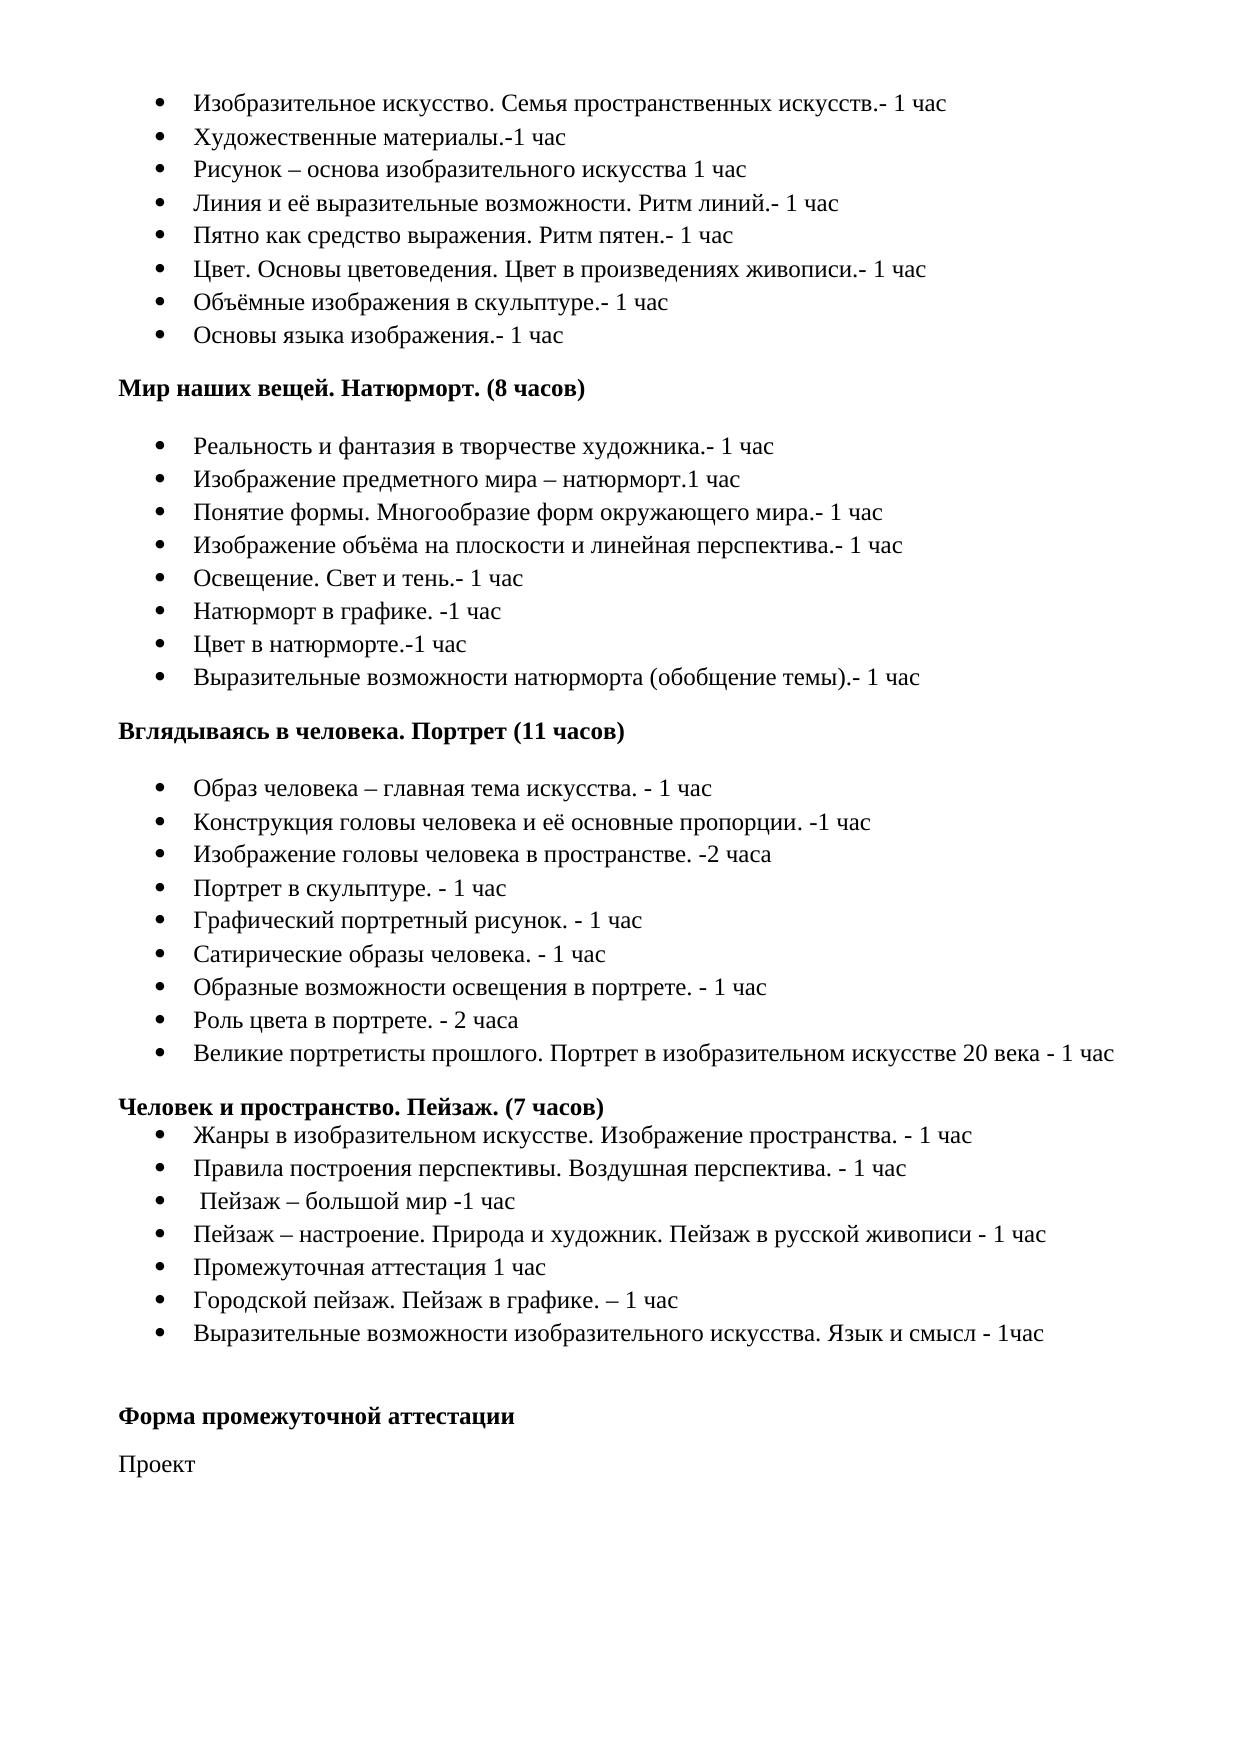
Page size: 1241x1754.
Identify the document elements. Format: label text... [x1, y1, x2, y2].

list Правила построения перспективы. Воздушная перспектива. - 1 час [156, 1153, 1121, 1182]
list Рисунок – основа изобразительного искусства 1 час [156, 154, 1121, 183]
text Проект [118, 1449, 1122, 1477]
list Образ человека – главная тема искусства. - 1 час [156, 773, 1121, 802]
list Изображение головы человека в пространстве. -2 часа [156, 839, 1121, 868]
list Пейзаж – большой мир -1 час [156, 1186, 1121, 1215]
text Форма промежуточной аттестации [118, 1401, 1122, 1430]
list Промежуточная аттестация 1 час [156, 1252, 1121, 1281]
list Объёмные изображения в скульптуре.- 1 час [156, 287, 1121, 315]
list Линия и её выразительные возможности. Ритм линий.- 1 час [156, 188, 1121, 216]
list Изобразительное искусство. Семья пространственных искусств.- 1 час [156, 88, 1121, 117]
list Портрет в скульптуре. - 1 час [156, 873, 1121, 901]
list Великие портретисты прошлого. Портрет в изобразительном искусстве 20 века - 1 час [156, 1038, 1121, 1066]
list Пятно как средство выражения. Ритм пятен.- 1 час [156, 221, 1121, 249]
text Человек и пространство. Пейзаж. (7 часов) [118, 1092, 1121, 1120]
list Освещение. Свет и тень.- 1 час [156, 563, 1121, 592]
list Городской пейзаж. Пейзаж в графике. – 1 час [156, 1285, 1121, 1314]
list Жанры в изобразительном искусстве. Изображение пространства. - 1 час [156, 1120, 1121, 1149]
list Выразительные возможности изобразительного искусства. Язык и смысл - 1час [156, 1318, 1121, 1347]
list Роль цвета в портрете. - 2 часа [156, 1005, 1121, 1033]
list Цвет. Основы цветоведения. Цвет в произведениях живописи.- 1 час [156, 254, 1121, 282]
list Основы языка изображения.- 1 час [156, 320, 1121, 348]
list Изображение объёма на плоскости и линейная перспектива.- 1 час [156, 530, 1121, 559]
list Конструкция головы человека и её основные пропорции. -1 час [156, 807, 1121, 835]
list Цвет в натюрморте.-1 час [156, 629, 1121, 658]
list Сатирические образы человека. - 1 час [156, 939, 1121, 967]
list Образные возможности освещения в портрете. - 1 час [156, 972, 1121, 1000]
list Понятие формы. Многообразие форм окружающего мира.- 1 час [156, 497, 1121, 526]
list Художественные материалы.-1 час [156, 122, 1121, 150]
list Пейзаж – настроение. Природа и художник. Пейзаж в русской живописи - 1 час [156, 1219, 1121, 1248]
list Реальность и фантазия в творчестве художника.- 1 час [156, 431, 1121, 460]
text Вглядываясь в человека. Портрет (11 часов) [118, 716, 1121, 745]
list Натюрморт в графике. -1 час [156, 596, 1121, 625]
list Изображение предметного мира – натюрморт.1 час [156, 464, 1121, 493]
list Графический портретный рисунок. - 1 час [156, 906, 1121, 934]
text Мир наших вещей. Натюрморт. (8 часов) [118, 373, 1121, 402]
list Выразительные возможности натюрморта (обобщение темы).- 1 час [156, 662, 1121, 691]
